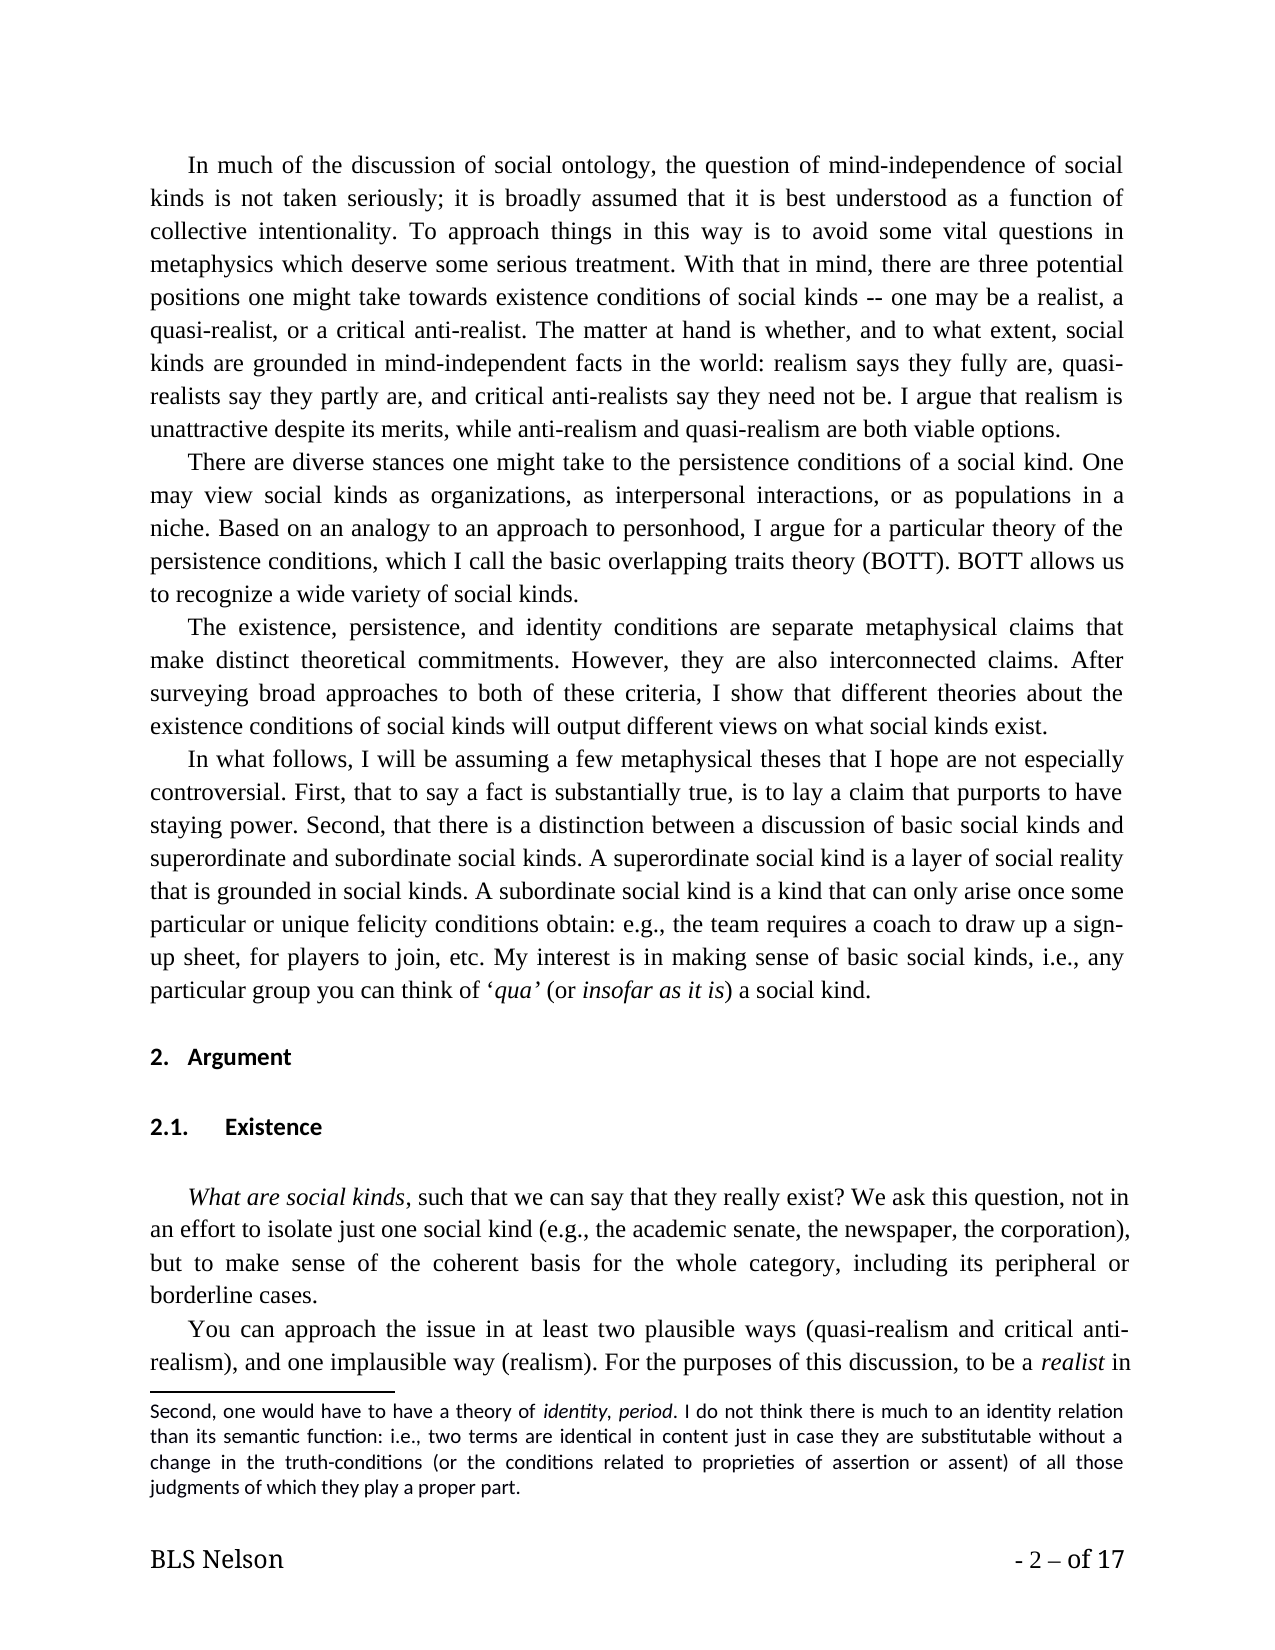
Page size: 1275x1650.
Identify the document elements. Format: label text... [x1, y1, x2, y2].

text The existence, persistence, and identity conditions are separate metaphysical claims that make distinct theoretical commitments. However, they are also interconnected claims. After surveying broad approaches to both of these criteria, I show that different theories about the existence conditions of social kinds will output different views on what social kinds exist. [150, 612, 1125, 740]
text There are diverse stances one might take to the persistence conditions of a social kind. One may view social kinds as organizations, as interpersonal interactions, or as populations in a niche. Based on an analogy to an approach to personhood, I argue for a particular theory of the persistence conditions, which I call the basic overlapping traits theory (BOTT). BOTT allows us to recognize a wide variety of social kinds. [150, 447, 1125, 608]
text In much of the discussion of social ontology, the question of mind-independence of social kinds is not taken seriously; it is broadly assumed that it is best understood as a function of collective intentionality. To approach things in this way is to avoid some vital questions in metaphysics which deserve some serious treatment. With that in mind, there are three potential positions one might take towards existence conditions of social kinds -- one may be a realist, a quasi-realist, or a critical anti-realist. The matter at hand is whether, and to what extent, social kinds are grounded in mind-independent facts in the world: realism says they fully are, quasi-realists say they partly are, and critical anti-realists say they need not be. I argue that realism is unattractive despite its merits, while anti-realism and quasi-realism are both viable options. [150, 150, 1125, 443]
text In what follows, I will be assuming a few metaphysical theses that I hope are not especially controversial. First, that to say a fact is substantially true, is to lay a claim that purports to have staying power. Second, that there is a distinction between a discussion of basic social kinds and superordinate and subordinate social kinds. A superordinate social kind is a layer of social reality that is grounded in social kinds. A subordinate social kind is a kind that can only arise once some particular or unique felicity conditions obtain: e.g., the team requires a coach to draw up a sign-up sheet, for players to join, etc. My interest is in making sense of basic social kinds, i.e., any particular group you can think of ‘qua’ (or insofar as it is) a social kind. [150, 744, 1125, 1004]
list Argument [150, 1042, 1125, 1072]
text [150, 1314, 1131, 1375]
text What are social kinds, such that we can say that they really exist? We ask this question, not in an effort to isolate just one social kind (e.g., the academic senate, the newspaper, the corporation), but to make sense of the coherent basis for the whole category, including its peripheral or borderline cases. [150, 1182, 1131, 1309]
list Existence [150, 1112, 1131, 1142]
